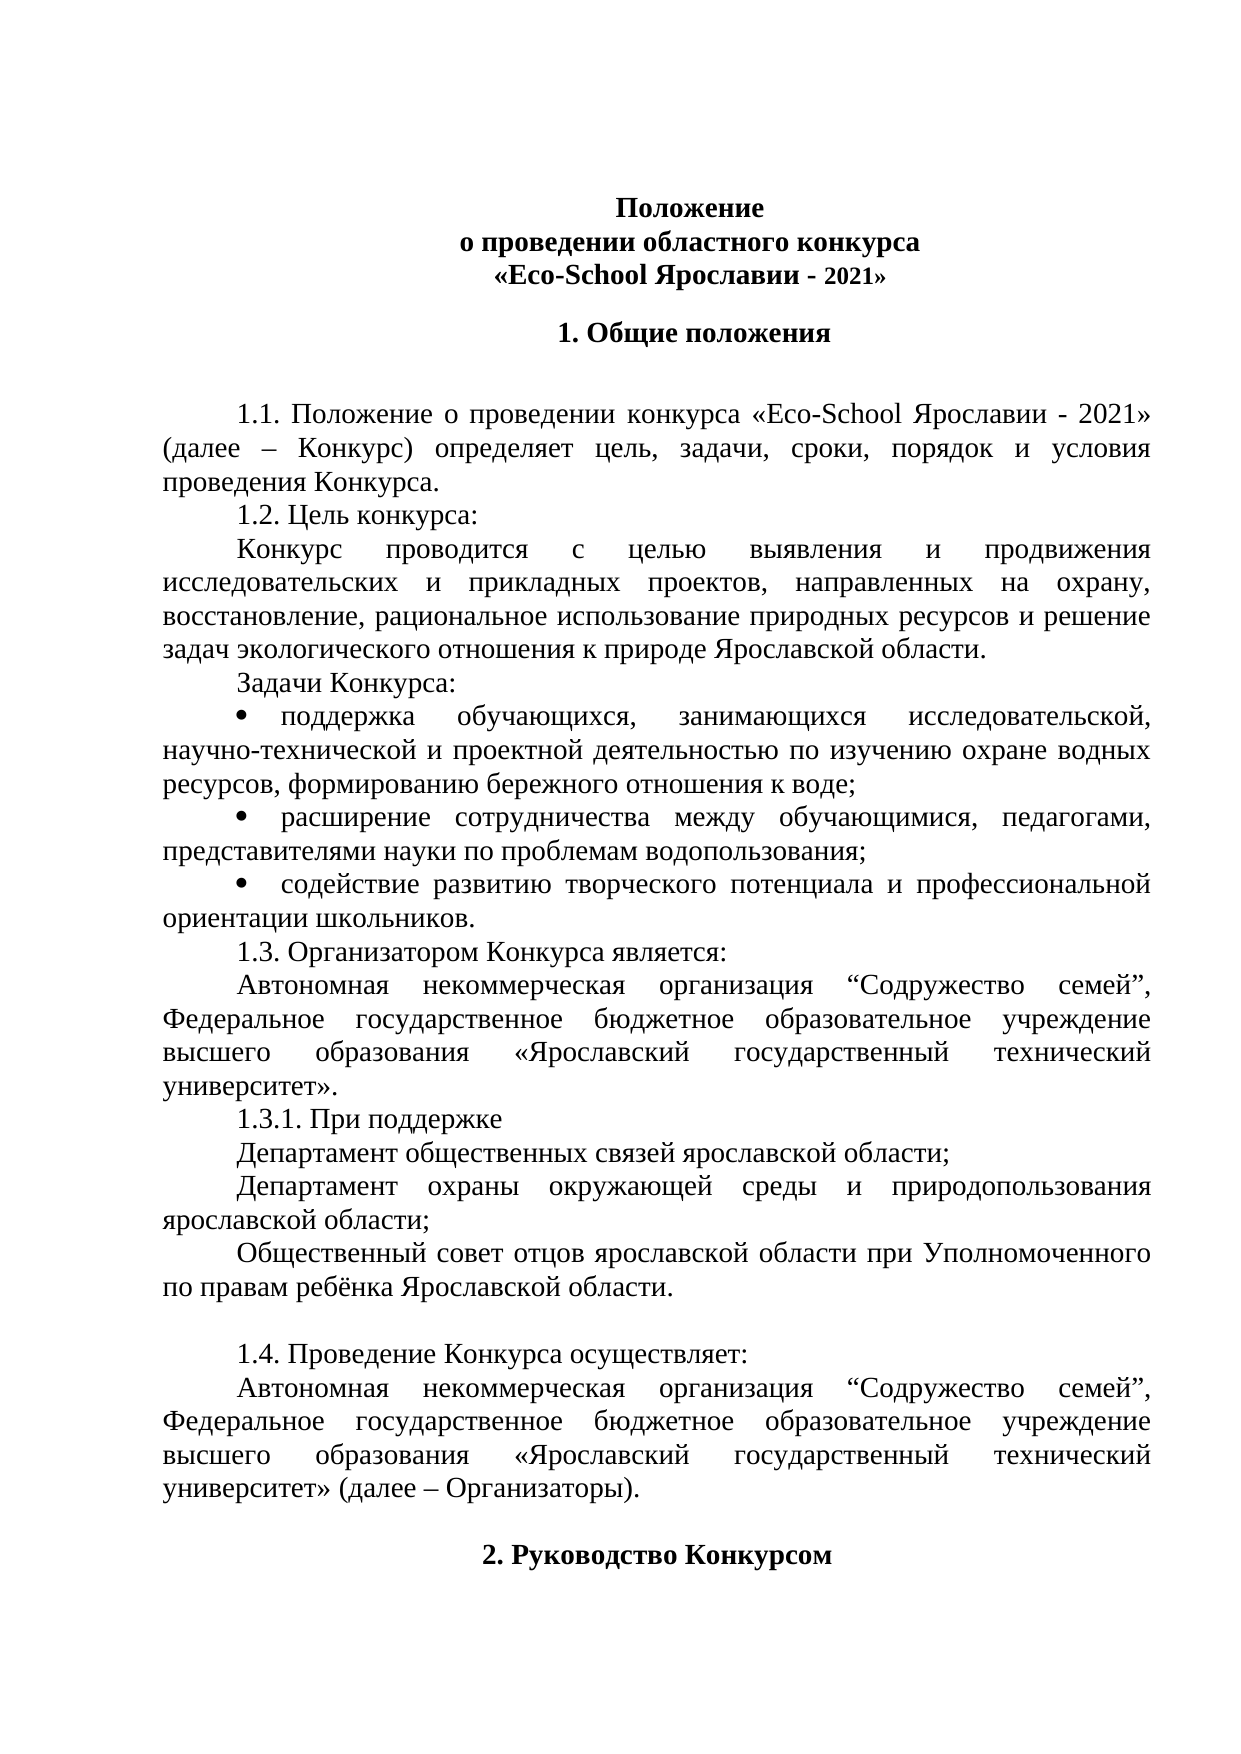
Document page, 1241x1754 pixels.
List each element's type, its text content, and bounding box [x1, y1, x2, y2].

text Автономная некоммерческая организация “Содружество семей”, Федеральное государственное бюджетное образовательное учреждение высшего образования «Ярославский государственный технический университет» (далее – Организаторы). [162, 1370, 1152, 1504]
text 1.2. Цель конкурса: [162, 497, 1152, 531]
text Автономная некоммерческая организация “Содружество семей”, Федеральное государственное бюджетное образовательное учреждение высшего образования «Ярославский государственный технический университет». [162, 967, 1152, 1101]
text Положение [200, 190, 1152, 224]
text Департамент охраны окружающей среды и природопользования ярославской области; [162, 1168, 1152, 1236]
list расширение сотрудничества между обучающимися, педагогами, представителями науки по проблемам водопользования; [162, 799, 1152, 866]
text Департамент общественных связей ярославской области; [162, 1135, 1152, 1168]
list содействие развитию творческого потенциала и профессиональной ориентации школьников. [162, 866, 1152, 934]
text 1.4. Проведение Конкурса осуществляет: [162, 1336, 1152, 1370]
text Общественный совет отцов ярославской области при Уполномоченного по правам ребёнка Ярославской области. [162, 1236, 1152, 1303]
text 1.3. Организатором Конкурса является: [162, 934, 1152, 967]
text 1.3.1. При поддержке [162, 1101, 1152, 1135]
text 1. Общие положения [162, 315, 1152, 348]
text 2. Руководство Конкурсом [162, 1537, 1152, 1571]
text «Eco-School Ярославии - 2021» [200, 257, 1152, 291]
text 1.1. Положение о проведении конкурса «Eco-School Ярославии - 2021» (далее – Конкурс) определяет цель, задачи, сроки, порядок и условия проведения Конкурса. [162, 397, 1152, 497]
text Конкурс проводится с целью выявления и продвижения исследовательских и прикладных проектов, направленных на охрану, восстановление, рациональное использование природных ресурсов и решение задач экологического отношения к природе Ярославской области. [162, 531, 1152, 665]
text Задачи Конкурса: [162, 665, 1152, 698]
list поддержка обучающихся, занимающихся исследовательской, научно-технической и проектной деятельностью по изучению охране водных ресурсов, формированию бережного отношения к воде; [162, 698, 1152, 799]
text о проведении областного конкурса [200, 224, 1152, 257]
